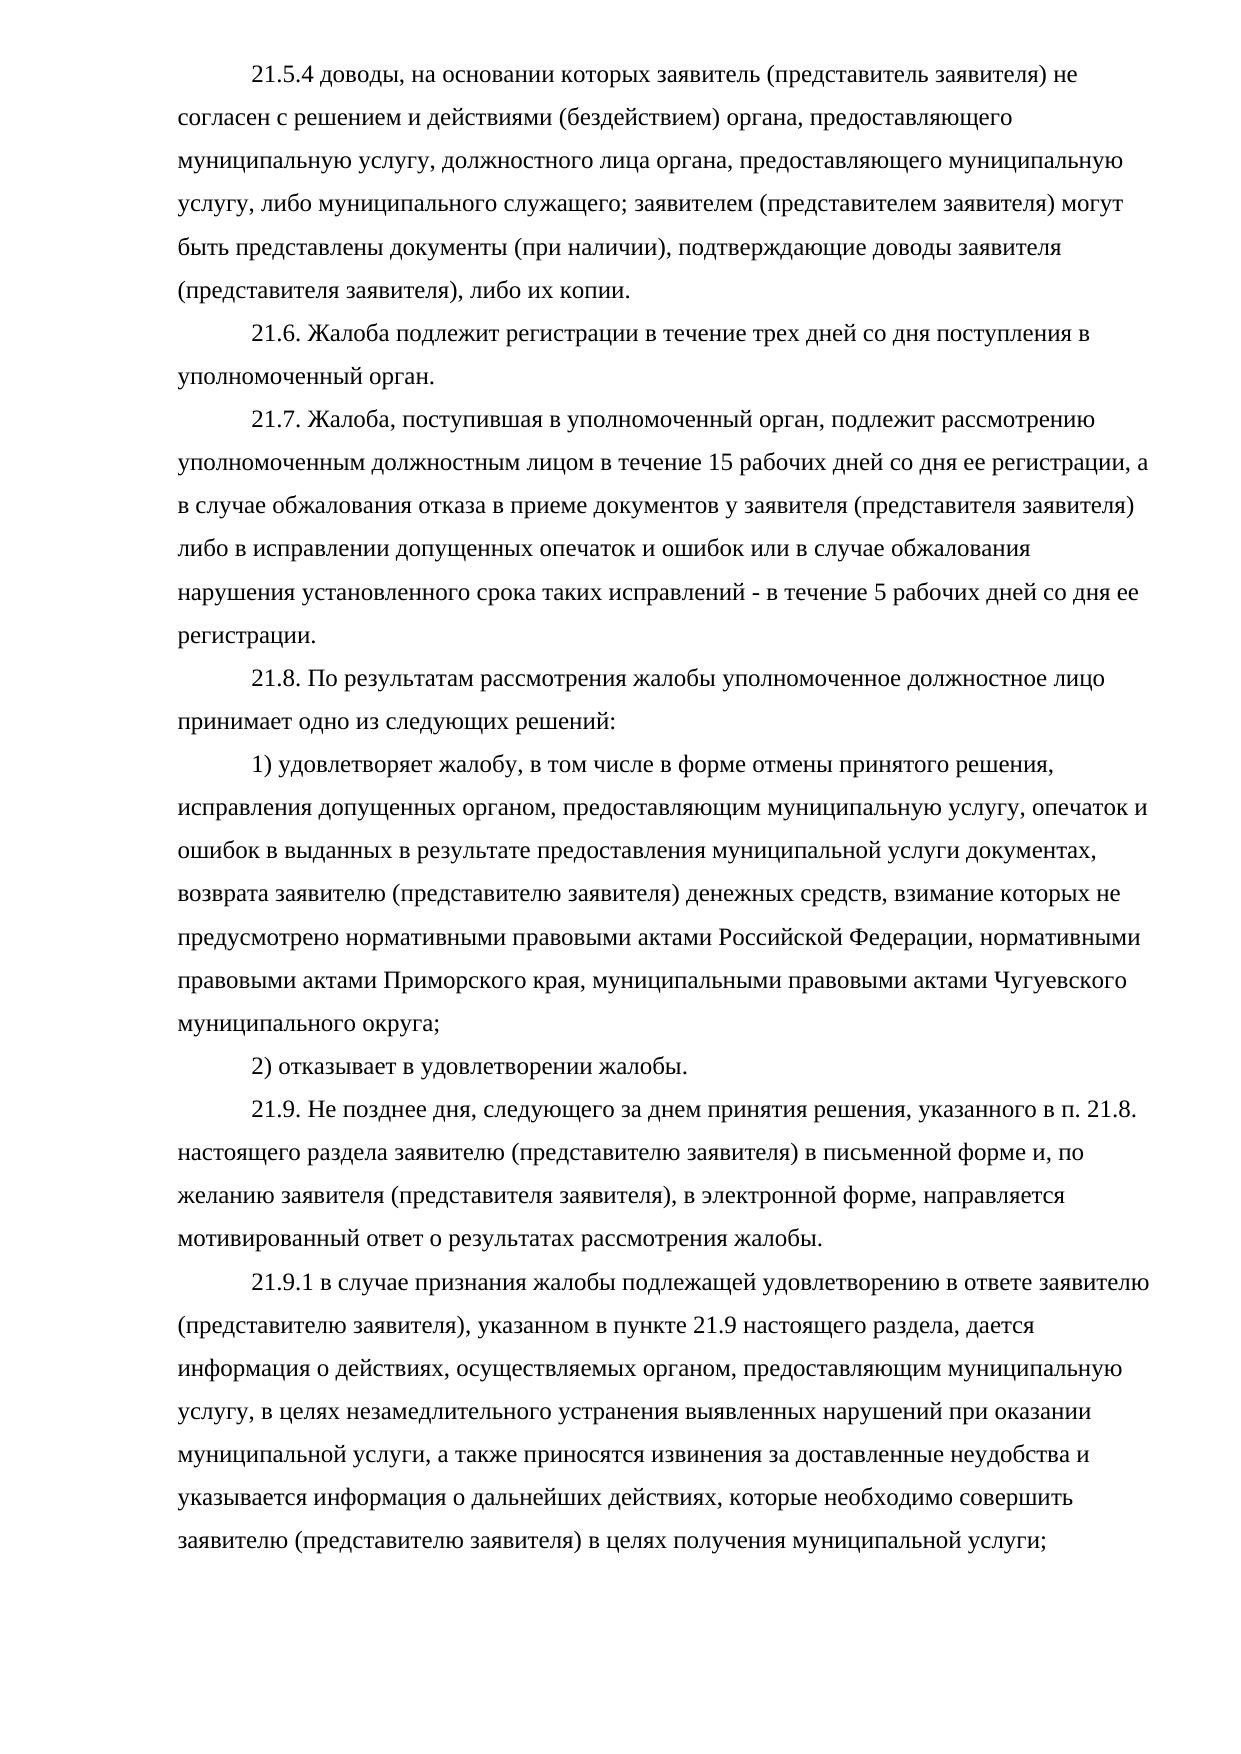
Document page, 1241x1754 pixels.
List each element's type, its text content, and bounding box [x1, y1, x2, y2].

text 21.9. Не позднее дня, следующего за днем принятия решения, указанного в п. 21.8. настоящего раздела заявителю (представителю заявителя) в письменной форме и, по желанию заявителя (представителя заявителя), в электронной форме, направляется мотивированный ответ о результатах рассмотрения жалобы. [177, 1094, 1152, 1252]
text 21.9.1 в случае признания жалобы подлежащей удовлетворению в ответе заявителю (представителю заявителя), указанном в пункте 21.9 настоящего раздела, дается информация о действиях, осуществляемых органом, предоставляющим муниципальную услугу, в целях незамедлительного устранения выявленных нарушений при оказании муниципальной услуги, а также приносятся извинения за доставленные неудобства и указывается информация о дальнейших действиях, которые необходимо совершить заявителю (представителю заявителя) в целях получения муниципальной услуги; [177, 1267, 1152, 1554]
text 1) удовлетворяет жалобу, в том числе в форме отмены принятого решения, исправления допущенных органом, предоставляющим муниципальную услугу, опечаток и ошибок в выданных в результате предоставления муниципальной услуги документах, возврата заявителю (представителю заявителя) денежных средств, взимание которых не предусмотрено нормативными правовыми актами Российской Федерации, нормативными правовыми актами Приморского края, муниципальными правовыми актами Чугуевского муниципального округа; [177, 749, 1152, 1037]
text 21.7. Жалоба, поступившая в уполномоченный орган, подлежит рассмотрению уполномоченным должностным лицом в течение 15 рабочих дней со дня ее регистрации, а в случае обжалования отказа в приеме документов у заявителя (представителя заявителя) либо в исправлении допущенных опечаток и ошибок или в случае обжалования нарушения установленного срока таких исправлений - в течение 5 рабочих дней со дня ее регистрации. [177, 404, 1152, 648]
text 21.6. Жалоба подлежит регистрации в течение трех дней со дня поступления в уполномоченный орган. [177, 318, 1152, 390]
text 21.8. По результатам рассмотрения жалобы уполномоченное должностное лицо принимает одно из следующих решений: [177, 663, 1152, 735]
text 2) отказывает в удовлетворении жалобы. [177, 1051, 1152, 1080]
text 21.5.4 доводы, на основании которых заявитель (представитель заявителя) не согласен с решением и действиями (бездействием) органа, предоставляющего муниципальную услугу, должностного лица органа, предоставляющего муниципальную услугу, либо муниципального служащего; заявителем (представителем заявителя) могут быть представлены документы (при наличии), подтверждающие доводы заявителя (представителя заявителя), либо их копии. [177, 59, 1152, 303]
